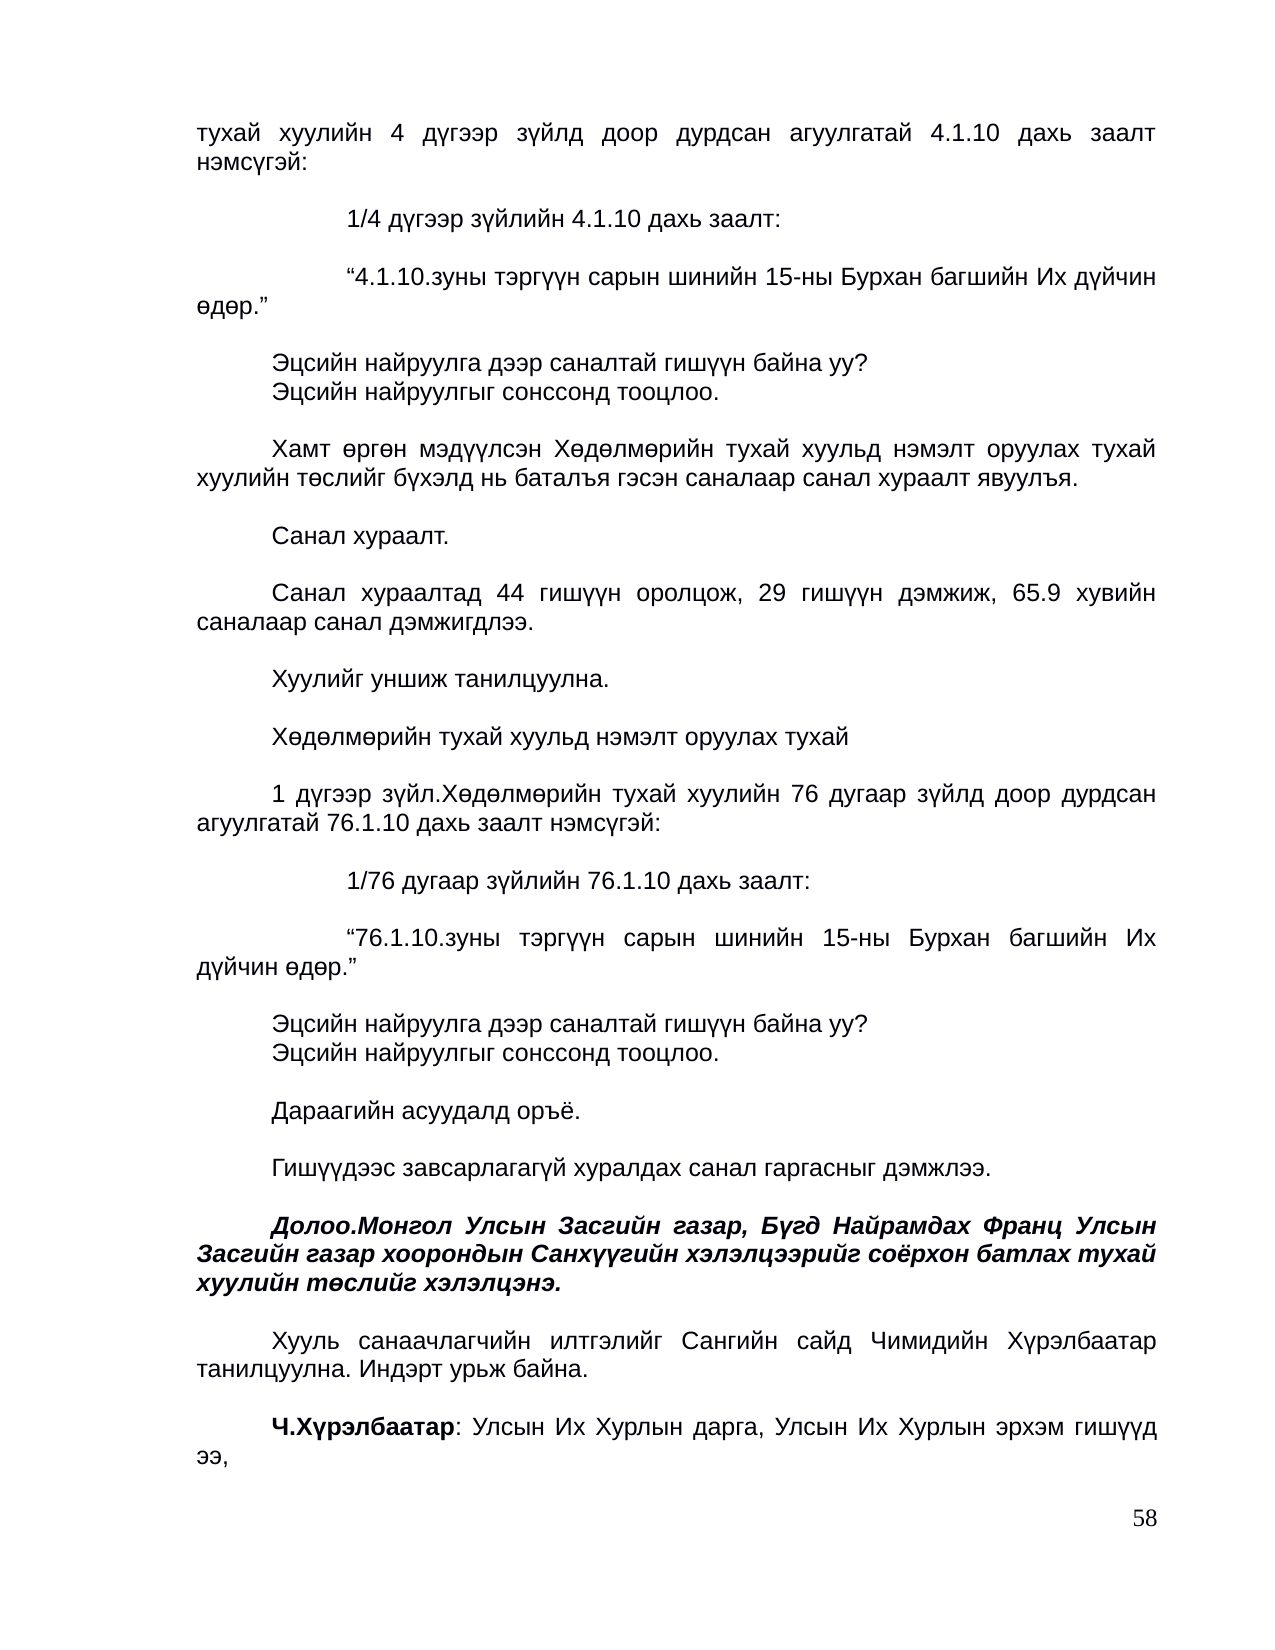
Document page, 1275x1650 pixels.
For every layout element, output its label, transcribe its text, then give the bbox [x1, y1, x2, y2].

text Санал хураалт. [196, 521, 1157, 549]
text Эцсийн найруулгыг сонссонд тооцлоо. [196, 377, 1157, 406]
text Эцсийн найруулга дээр саналтай гишүүн байна уу? [196, 348, 1157, 377]
text Гишүүдээс завсарлагагүй хуралдах санал гаргасныг дэмжлээ. [196, 1153, 1157, 1182]
text 1/76 дугаар зүйлийн 76.1.10 дахь заалт: [196, 866, 1157, 894]
text Эцсийн найруулга дээр саналтай гишүүн байна уу? [196, 1009, 1157, 1038]
text Хууль санаачлагчийн илтгэлийг Сангийн сайд Чимидийн Хүрэлбаатар танилцуулна. Индэрт урьж байна. [196, 1326, 1157, 1383]
text Хамт өргөн мэдүүлсэн Хөдөлмөрийн тухай хуульд нэмэлт оруулах тухай хуулийн төслийг бүхэлд нь баталъя гэсэн саналаар санал хураалт явуулъя. [196, 434, 1157, 492]
text 1 дүгээр зүйл.Хөдөлмөрийн тухай хуулийн 76 дугаар зүйлд доор дурдсан агуулгатай 76.1.10 дахь заалт нэмсүгэй: [196, 779, 1157, 837]
text Эцсийн найруулгыг сонссонд тооцлоо. [196, 1038, 1157, 1067]
text Санал хураалтад 44 гишүүн оролцож, 29 гишүүн дэмжиж, 65.9 хувийн саналаар санал дэмжигдлээ. [196, 578, 1157, 636]
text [196, 118, 1157, 176]
text Хөдөлмөрийн тухай хуульд нэмэлт оруулах тухай [196, 722, 1157, 751]
text Долоо.Монгол Улсын Засгийн газар, Бүгд Найрамдах Франц Улсын Засгийн газар хоорондын Санхүүгийн хэлэлцээрийг соёрхон батлах тухай хуулийн төслийг хэлэлцэнэ. [196, 1211, 1157, 1297]
text Хуулийг уншиж танилцуулна. [196, 664, 1157, 693]
text “76.1.10.зуны тэргүүн сарын шинийн 15-ны Бурхан багшийн Их дүйчин өдөр.” [196, 923, 1157, 981]
text “4.1.10.зуны тэргүүн сарын шинийн 15-ны Бурхан багшийн Их дүйчин өдөр.” [196, 262, 1157, 319]
text Ч.Хүрэлбаатар: Улсын Их Хурлын дарга, Улсын Их Хурлын эрхэм гишүүд ээ, [196, 1412, 1157, 1469]
text 1/4 дүгээр зүйлийн 4.1.10 дахь заалт: [196, 204, 1157, 233]
text Дараагийн асуудалд оръё. [196, 1096, 1157, 1124]
